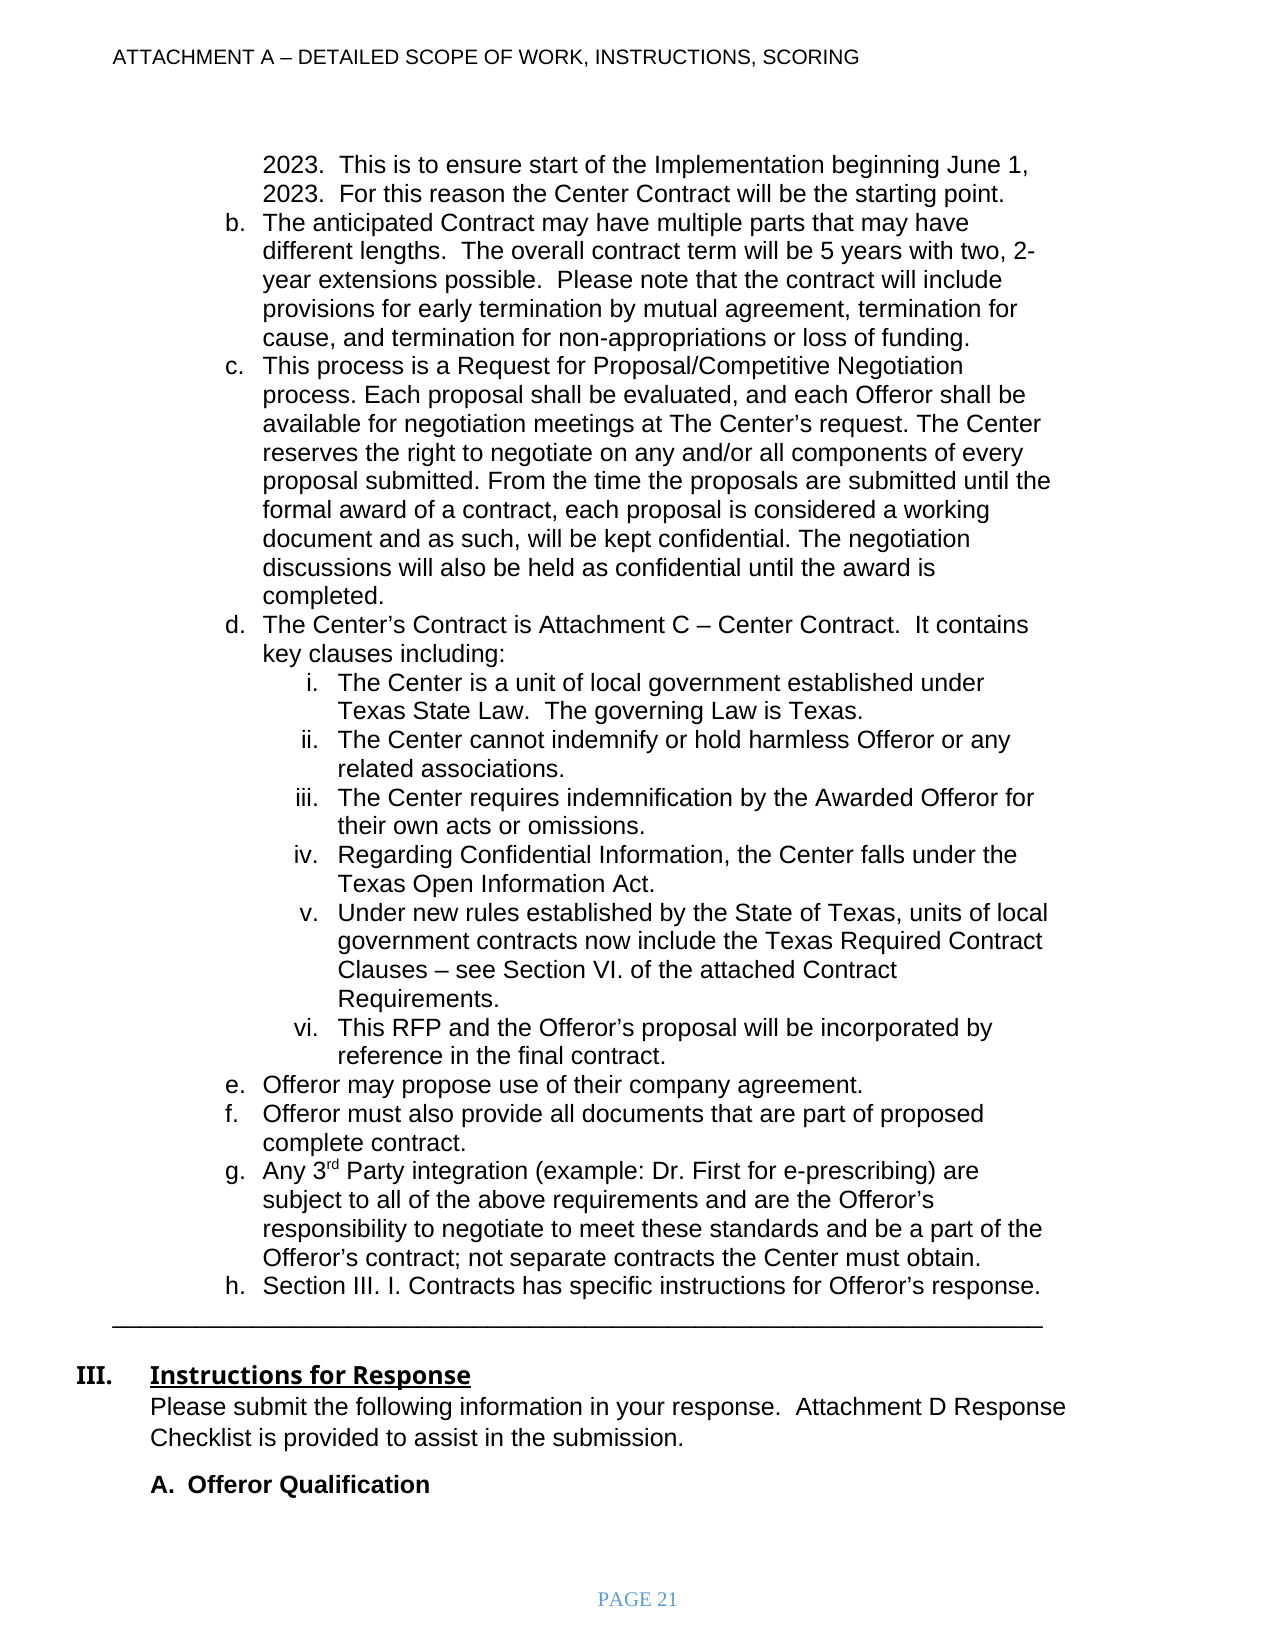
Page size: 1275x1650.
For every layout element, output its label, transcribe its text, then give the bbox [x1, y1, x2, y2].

list Offeror must also provide all documents that are part of proposed complete contract. [225, 1099, 1057, 1156]
text ___________________________________________________________________ [112, 1300, 1057, 1329]
list This process is a Request for Proposal/Competitive Negotiation process. Each proposal shall be evaluated, and each Offeror shall be available for negotiation meetings at The Center’s request. The Center reserves the right to negotiate on any and/or all components of every proposal submitted. From the time the proposals are submitted until the formal award of a contract, each proposal is considered a working document and as such, will be kept confidential. The negotiation discussions will also be held as confidential until the award is completed. [225, 351, 1057, 610]
list Offeror may propose use of their company agreement. [225, 1070, 1057, 1099]
list Offeror Qualification [150, 1470, 1162, 1499]
list The Center’s Contract is Attachment C – Center Contract. It contains key clauses including: [225, 610, 1057, 667]
list The anticipated Contract may have multiple parts that may have different lengths. The overall contract term will be 5 years with two, 2-year extensions possible. Please note that the contract will include provisions for early termination by mutual agreement, termination for cause, and termination for non-appropriations or loss of funding. [225, 207, 1057, 351]
list Regarding Confidential Information, the Center falls under the Texas Open Information Act. [319, 840, 1057, 897]
text Please submit the following information in your response. Attachment D Response Checklist is provided to assist in the submission. [150, 1392, 1162, 1451]
list Any 3rd Party integration (example: Dr. First for e-prescribing) are subject to all of the above requirements and are the Offeror’s responsibility to negotiate to meet these standards and be a part of the Offeror’s contract; not separate contracts the Center must obtain. [225, 1156, 1057, 1271]
list Section III. I. Contracts has specific instructions for Offeror’s response. [225, 1271, 1057, 1300]
list The Center is a unit of local government established under Texas State Law. The governing Law is Texas. [319, 667, 1057, 725]
list Under new rules established by the State of Texas, units of local government contracts now include the Texas Required Contract Clauses – see Section VI. of the attached Contract Requirements. [319, 897, 1057, 1012]
list Instructions for Response [112, 1357, 1057, 1392]
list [225, 150, 1057, 207]
list The Center cannot indemnify or hold harmless Offeror or any related associations. [319, 725, 1057, 782]
list This RFP and the Offeror’s proposal will be incorporated by reference in the final contract. [319, 1012, 1057, 1070]
list The Center requires indemnification by the Awarded Offeror for their own acts or omissions. [319, 782, 1057, 840]
